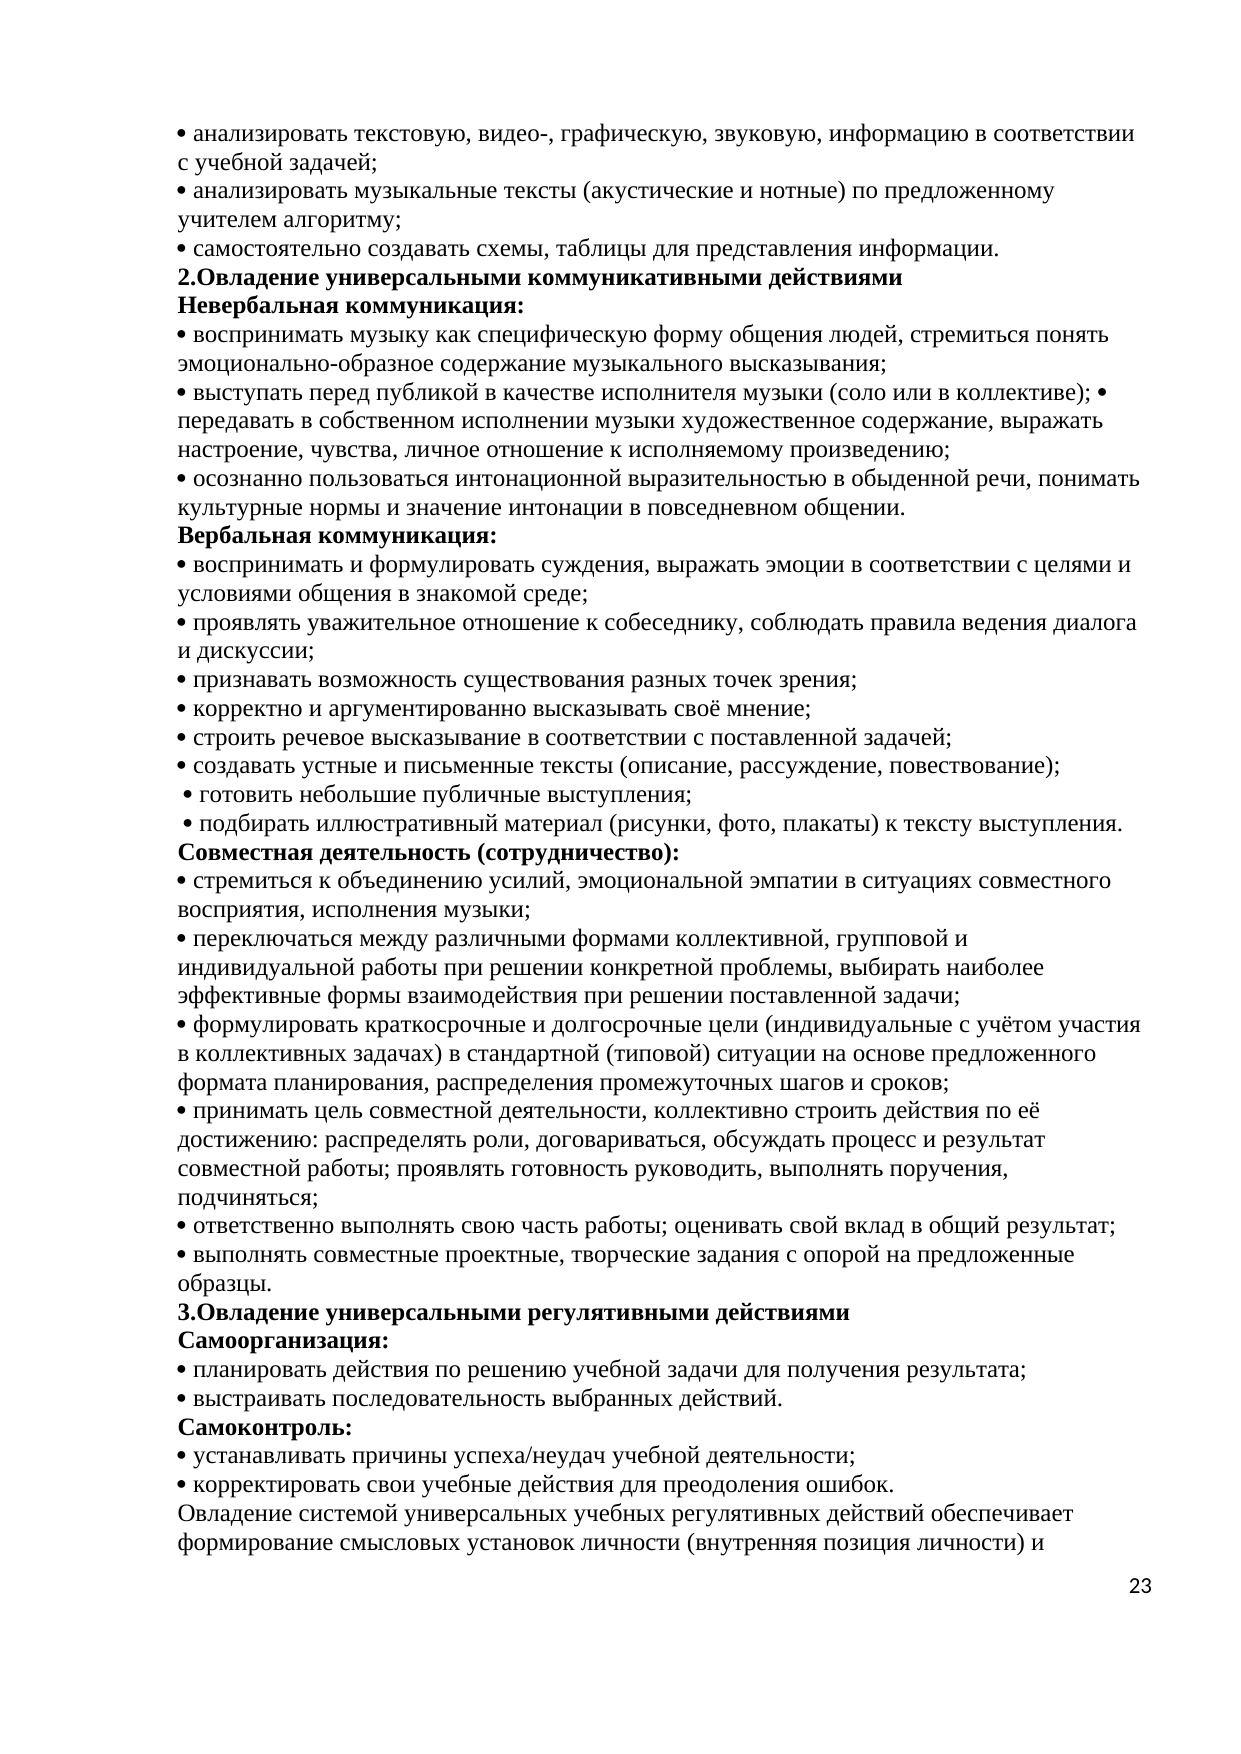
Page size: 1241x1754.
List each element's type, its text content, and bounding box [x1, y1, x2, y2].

text выстраивать последовательность выбранных действий. [177, 1383, 1152, 1412]
text 2.Овладение универсальными коммуникативными действиями [177, 262, 1152, 291]
text выступать перед публикой в качестве исполнителя музыки (соло или в коллективе); передавать в собственном исполнении музыки художественное содержание, выражать настроение, чувства, личное отношение к исполняемому произведению; [177, 377, 1152, 463]
text подбирать иллюстративный материал (рисунки, фото, плакаты) к тексту выступления. [177, 808, 1152, 837]
text переключаться между различными формами коллективной, групповой и индивидуальной работы при решении конкретной проблемы, выбирать наиболее эффективные формы взаимодействия при решении поставленной задачи; [177, 923, 1152, 1009]
text устанавливать причины успеха/неудач учебной деятельности; [177, 1441, 1152, 1469]
text создавать устные и письменные тексты (описание, рассуждение, повествование); [177, 751, 1152, 779]
text стремиться к объединению усилий, эмоциональной эмпатии в ситуациях совместного восприятия, исполнения музыки; [177, 866, 1152, 923]
text ответственно выполнять свою часть работы; оценивать свой вклад в общий результат; [177, 1211, 1152, 1239]
text Совместная деятельность (сотрудничество): [177, 837, 1152, 866]
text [177, 1498, 1152, 1556]
text планировать действия по решению учебной задачи для получения результата; [177, 1354, 1152, 1383]
text проявлять уважительное отношение к собеседнику, соблюдать правила ведения диалога и дискуссии; [177, 607, 1152, 664]
text анализировать музыкальные тексты (акустические и нотные) по предложенному учителем алгоритму; [177, 176, 1152, 233]
text признавать возможность существования разных точек зрения; [177, 664, 1152, 693]
text Невербальная коммуникация: [177, 291, 1152, 319]
text формулировать краткосрочные и долгосрочные цели (индивидуальные с учётом участия в коллективных задачах) в стандартной (типовой) ситуации на основе предложенного формата планирования, распределения промежуточных шагов и сроков; [177, 1009, 1152, 1096]
text готовить небольшие публичные выступления; [177, 779, 1152, 808]
text осознанно пользоваться интонационной выразительностью в обыденной речи, понимать культурные нормы и значение интонации в повседневном общении. [177, 463, 1152, 521]
text выполнять совместные проектные, творческие задания с опорой на предложенные образцы. [177, 1239, 1152, 1297]
text принимать цель совместной деятельности, коллективно строить действия по её достижению: распределять роли, договариваться, обсуждать процесс и результат совместной работы; проявлять готовность руководить, выполнять поручения, подчиняться; [177, 1096, 1152, 1211]
text воспринимать и формулировать суждения, выражать эмоции в соответствии с целями и условиями общения в знакомой среде; [177, 549, 1152, 607]
text воспринимать музыку как специфическую форму общения людей, стремиться понять эмоционально-образное содержание музыкального высказывания; [177, 319, 1152, 377]
text Самоконтроль: [177, 1412, 1152, 1441]
text корректно и аргументированно высказывать своё мнение; [177, 693, 1152, 722]
text корректировать свои учебные действия для преодоления ошибок. [177, 1469, 1152, 1498]
text строить речевое высказывание в соответствии с поставленной задачей; [177, 722, 1152, 751]
text Вербальная коммуникация: [177, 521, 1152, 549]
text анализировать текстовую, видео-, графическую, звуковую, информацию в соответствии с учебной задачей; [177, 118, 1152, 176]
text Самоорганизация: [177, 1326, 1152, 1354]
text самостоятельно создавать схемы, таблицы для представления информации. [177, 233, 1152, 262]
list 3.Овладение универсальными регулятивными действиями [177, 1297, 1152, 1326]
